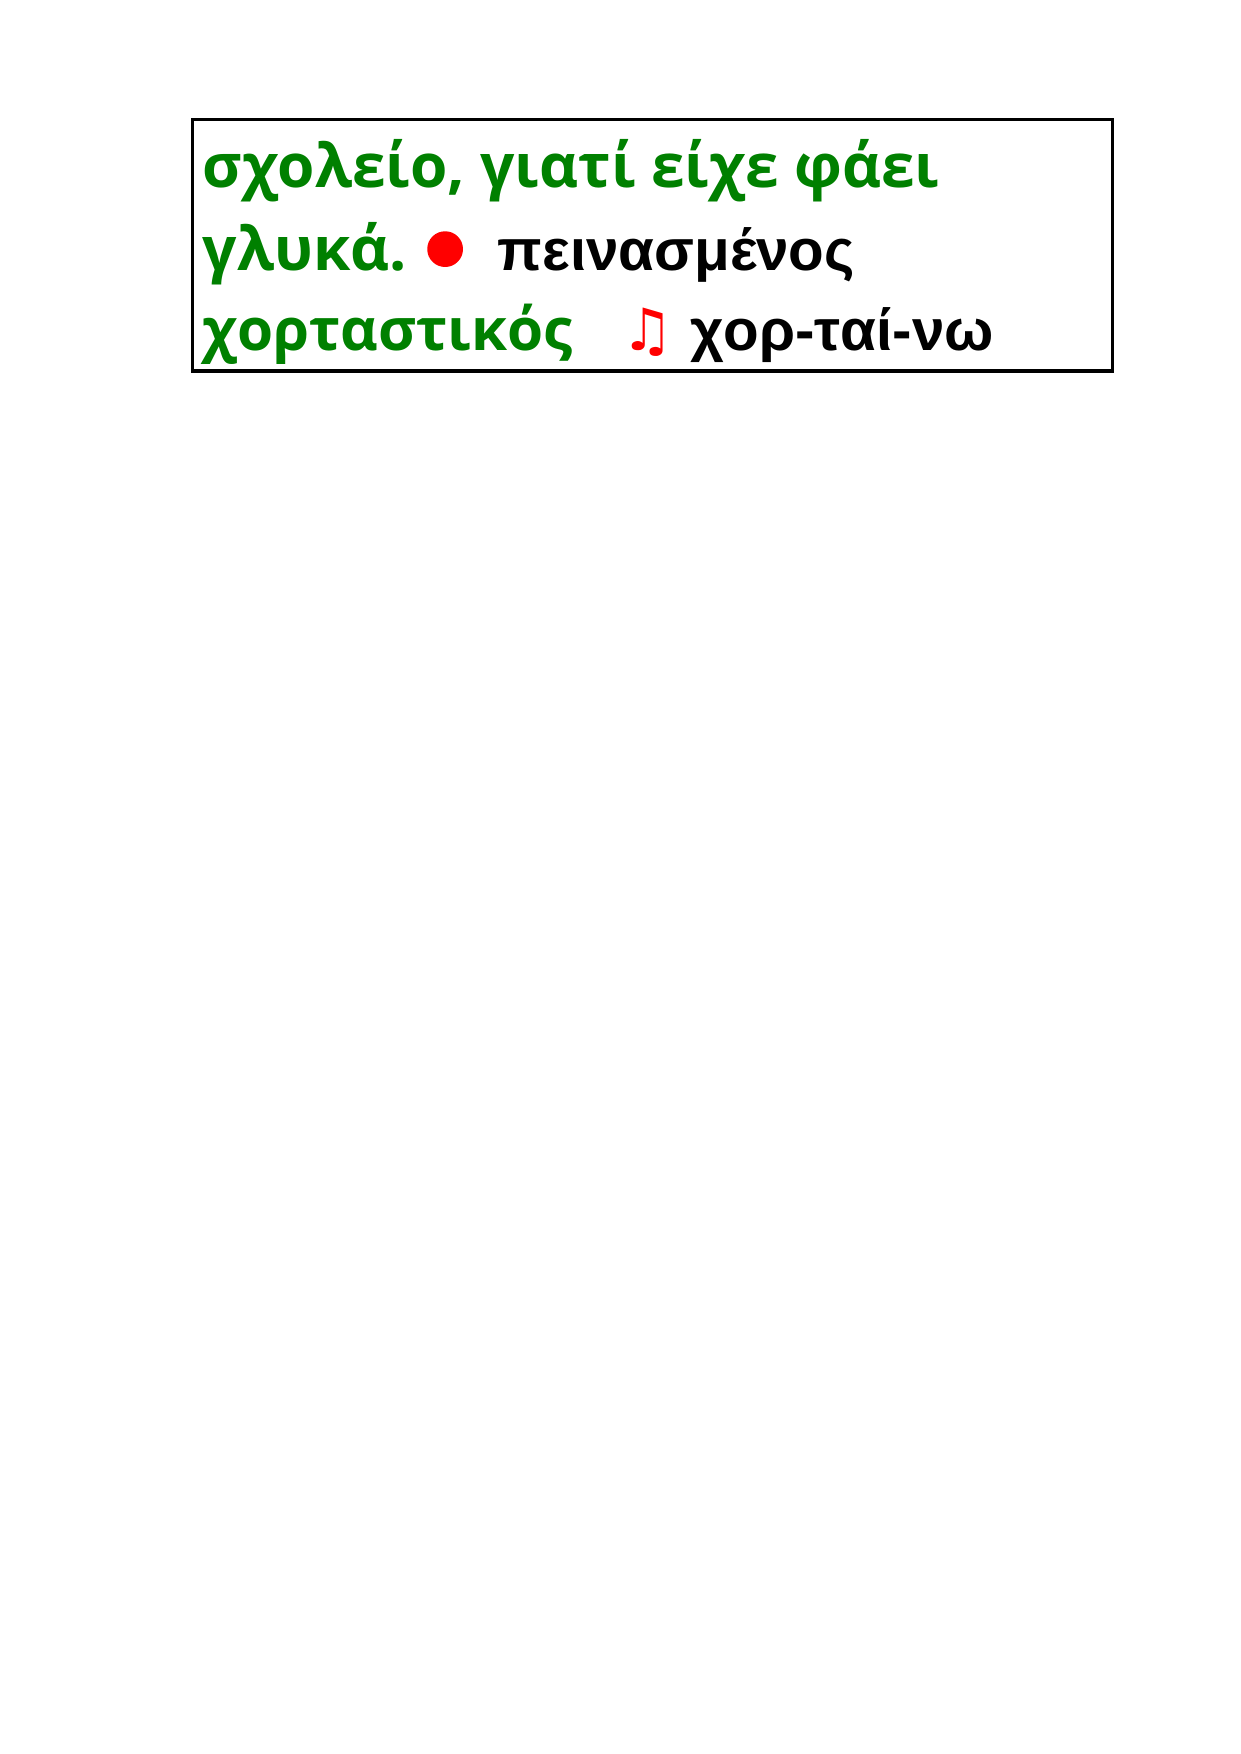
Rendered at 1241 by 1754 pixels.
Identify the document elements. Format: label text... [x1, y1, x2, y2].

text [194, 121, 1111, 283]
text χορταστικός ♫ χορ-ταί-νω [194, 283, 1111, 369]
